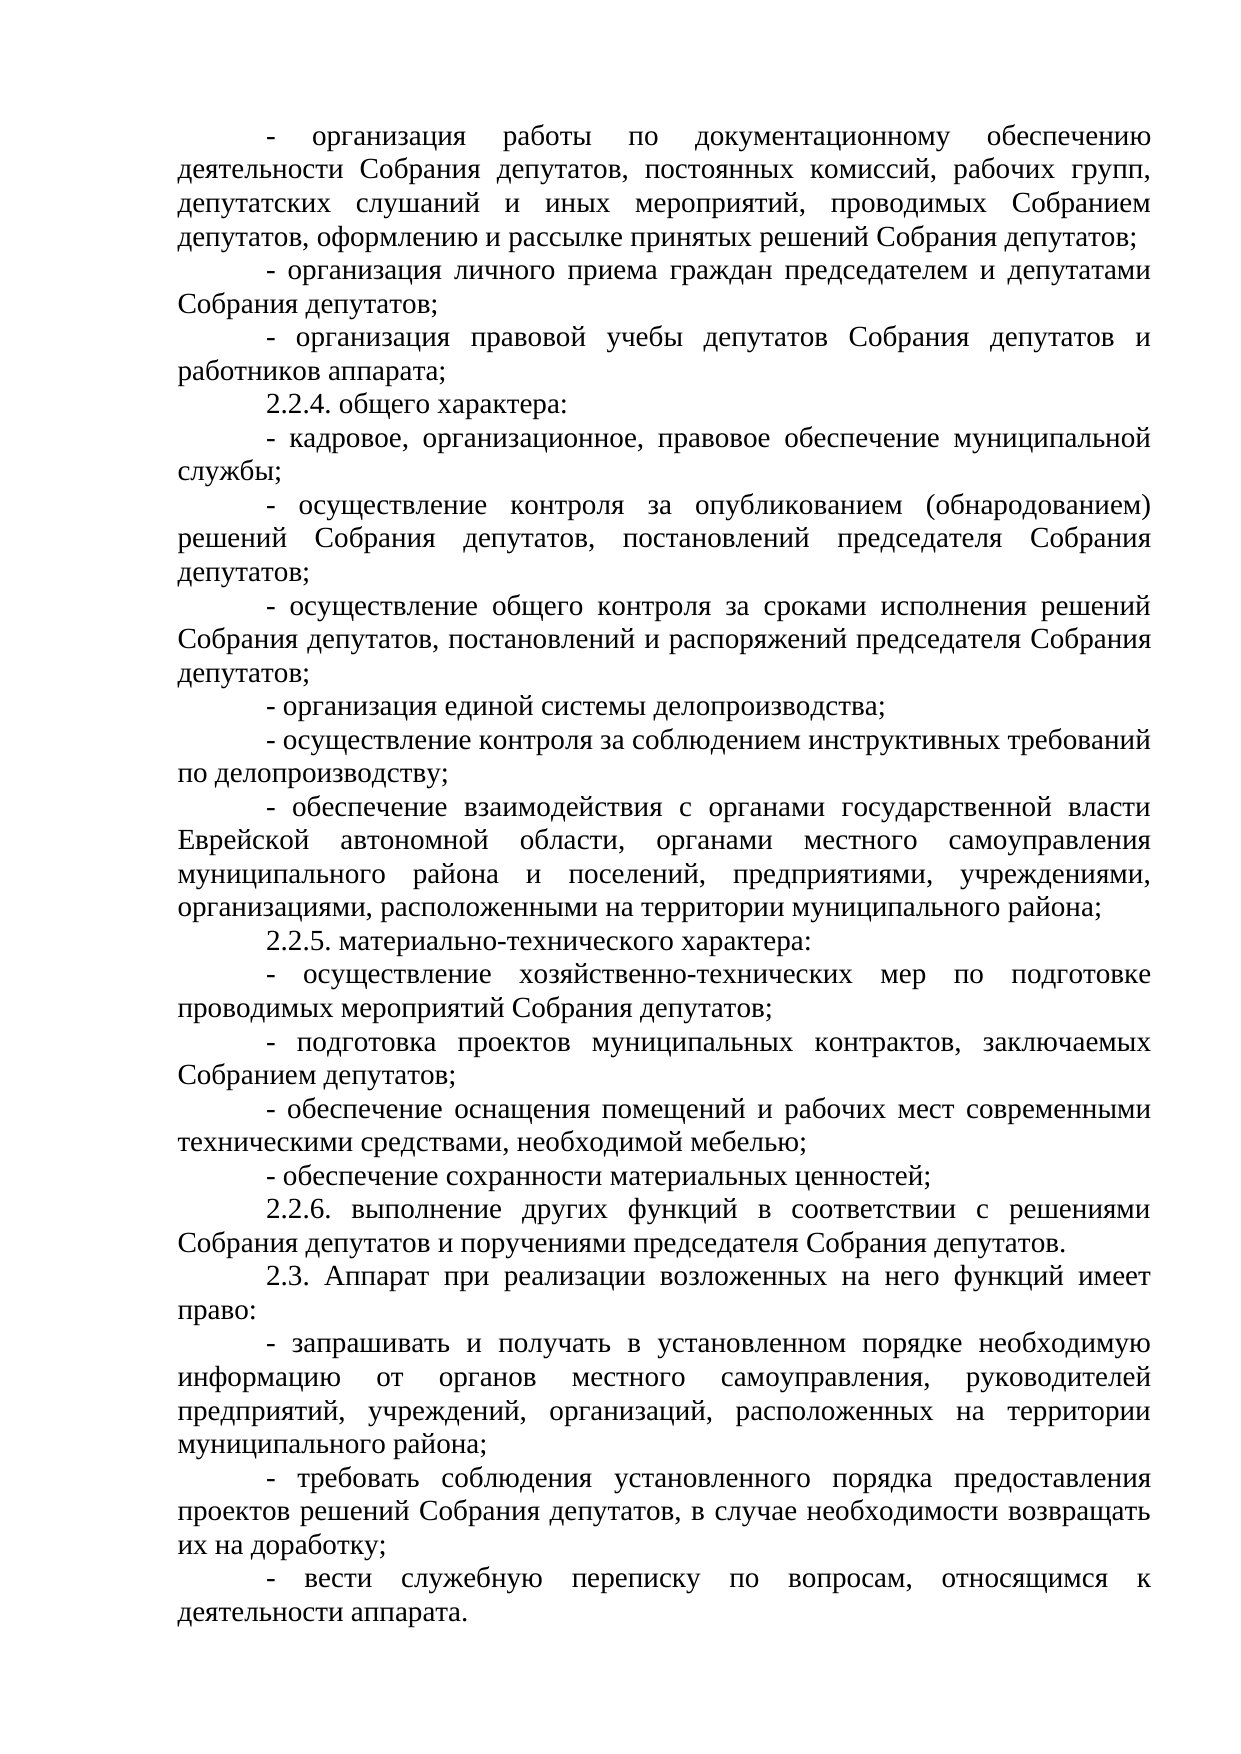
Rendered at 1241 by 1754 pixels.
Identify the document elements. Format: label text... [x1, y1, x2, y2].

text - организация правовой учебы депутатов Собрания депутатов и работников аппарата; [177, 319, 1152, 386]
text - организация личного приема граждан председателем и депутатами Собрания депутатов; [177, 252, 1152, 319]
text - организация работы по документационному обеспечению деятельности Собрания депутатов, постоянных комиссий, рабочих групп, депутатских слушаний и иных мероприятий, проводимых Собранием депутатов, оформлению и рассылке принятых решений Собрания депутатов; [177, 118, 1152, 252]
text 2.2.4. общего характера: [177, 386, 1152, 420]
text 2.2.6. выполнение других функций в соответствии с решениями Собрания депутатов и поручениями председателя Собрания депутатов. [177, 1191, 1152, 1258]
text - осуществление общего контроля за сроками исполнения решений Собрания депутатов, постановлений и распоряжений председателя Собрания депутатов; [177, 588, 1152, 688]
text 2.2.5. материально-технического характера: [177, 923, 1152, 957]
text - требовать соблюдения установленного порядка предоставления проектов решений Собрания депутатов, в случае необходимости возвращать их на доработку; [177, 1460, 1152, 1560]
text - подготовка проектов муниципальных контрактов, заключаемых Собранием депутатов; [177, 1024, 1152, 1091]
text 2.3. Аппарат при реализации возложенных на него функций имеет право: [177, 1258, 1152, 1326]
text - вести служебную переписку по вопросам, относящимся к деятельности аппарата. [177, 1560, 1152, 1627]
text - осуществление контроля за опубликованием (обнародованием) решений Собрания депутатов, постановлений председателя Собрания депутатов; [177, 487, 1152, 588]
text - кадровое, организационное, правовое обеспечение муниципальной службы; [177, 420, 1152, 487]
text - обеспечение взаимодействия с органами государственной власти Еврейской автономной области, органами местного самоуправления муниципального района и поселений, предприятиями, учреждениями, организациями, расположенными на территории муниципального района; [177, 789, 1152, 923]
text - организация единой системы делопроизводства; [177, 688, 1152, 722]
text - осуществление контроля за соблюдением инструктивных требований по делопроизводству; [177, 722, 1152, 789]
text - запрашивать и получать в установленном порядке необходимую информацию от органов местного самоуправления, руководителей предприятий, учреждений, организаций, расположенных на территории муниципального района; [177, 1326, 1152, 1460]
text - обеспечение оснащения помещений и рабочих мест современными техническими средствами, необходимой мебелью; [177, 1091, 1152, 1158]
text - осуществление хозяйственно-технических мер по подготовке проводимых мероприятий Собрания депутатов; [177, 957, 1152, 1024]
text - обеспечение сохранности материальных ценностей; [177, 1158, 1152, 1191]
